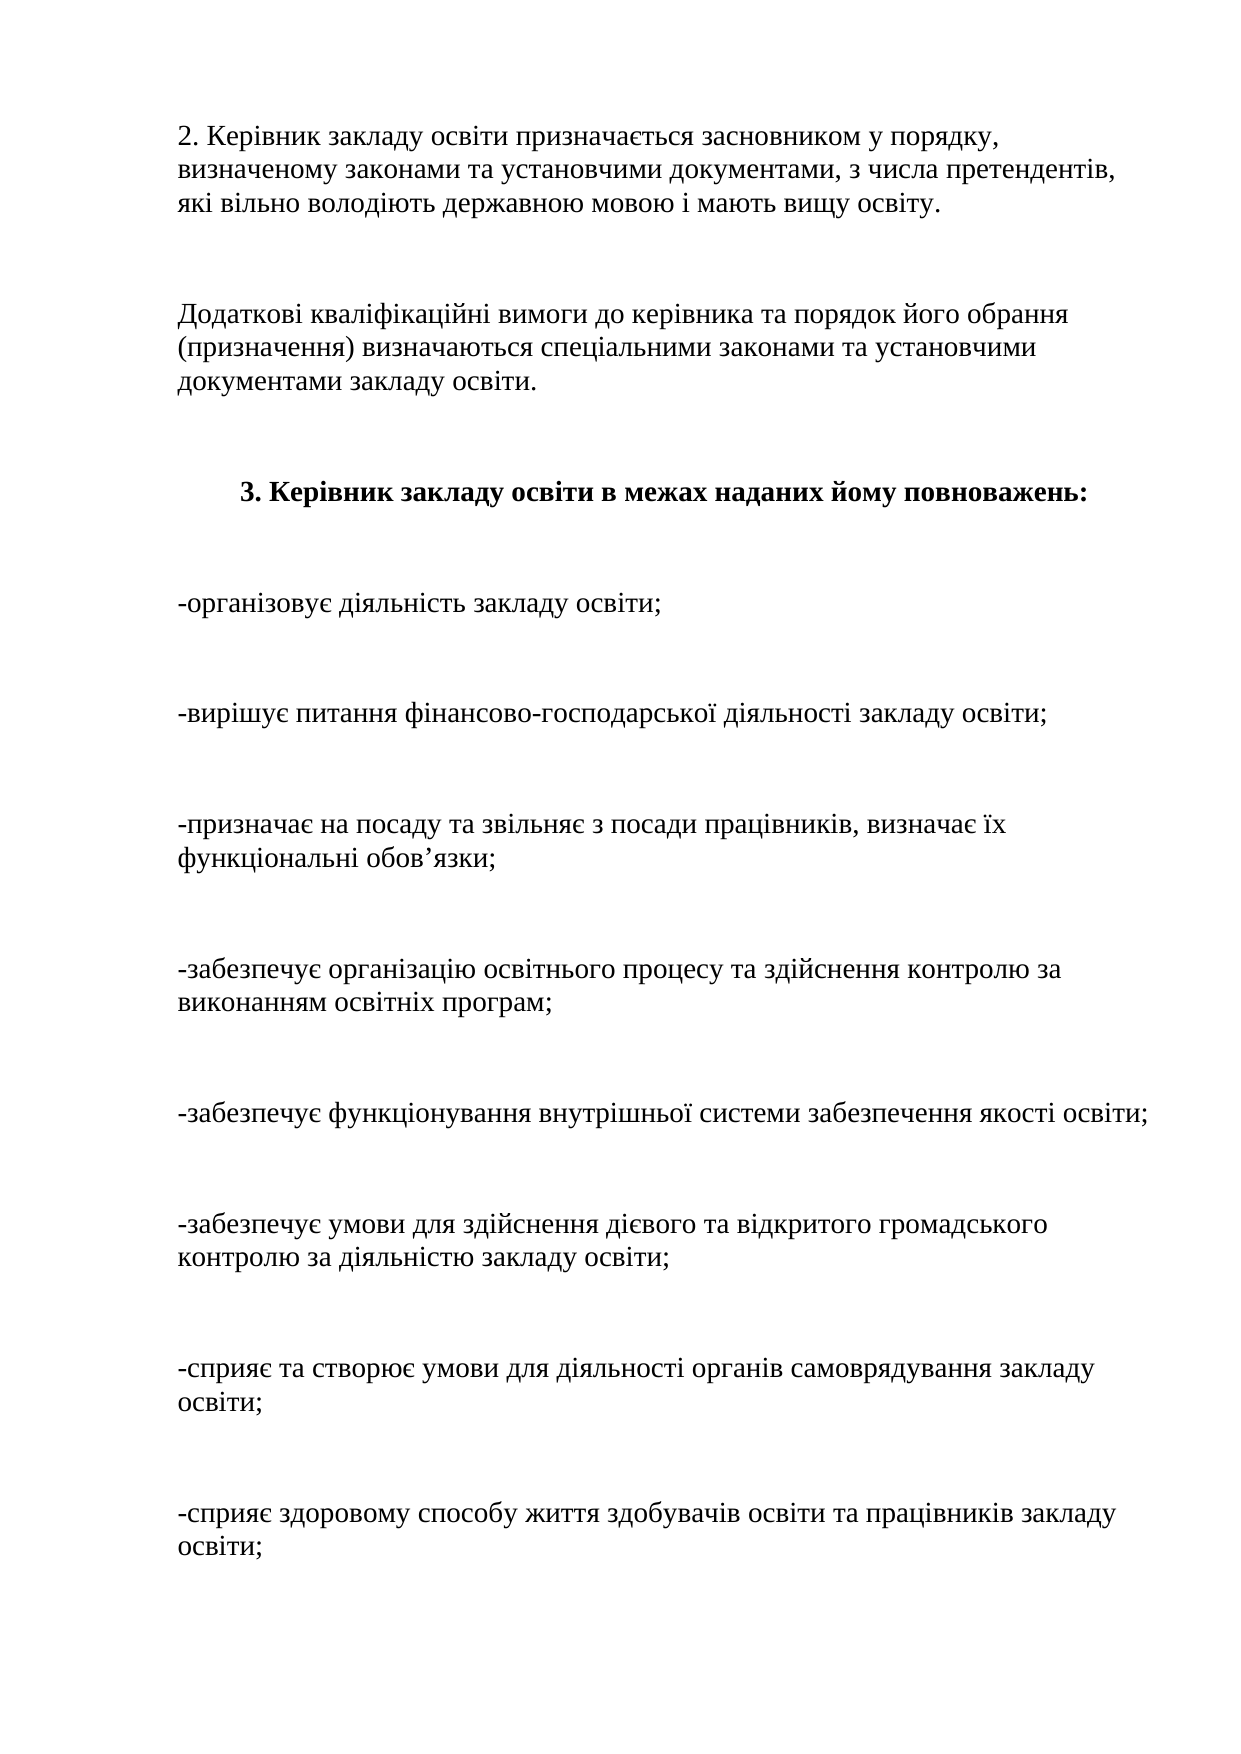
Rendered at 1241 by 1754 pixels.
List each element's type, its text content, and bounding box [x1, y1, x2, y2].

text -організовує діяльність закладу освіти; [177, 585, 1152, 618]
text -забезпечує функціонування внутрішньої системи забезпечення якості освіти; [177, 1095, 1152, 1129]
text -забезпечує умови для здійснення дієвого та відкритого громадського контролю за діяльністю закладу освіти; [177, 1206, 1152, 1273]
text -сприяє та створює умови для діяльності органів самоврядування закладу освіти; [177, 1350, 1152, 1417]
text -сприяє здоровому способу життя здобувачів освіти та працівників закладу освіти; [177, 1495, 1152, 1562]
text 3. Керівник закладу освіти в межах наданих йому повноважень: [177, 474, 1152, 507]
text 2. Керівник закладу освіти призначається засновником у порядку, визначеному законами та установчими документами, з числа претендентів, які вільно володіють державною мовою і мають вищу освіту. [177, 118, 1152, 219]
text -призначає на посаду та звільняє з посади працівників, визначає їх функціональні обов’язки; [177, 806, 1152, 873]
text Додаткові кваліфікаційні вимоги до керівника та порядок його обрання (призначення) визначаються спеціальними законами та установчими документами закладу освіти. [177, 296, 1152, 397]
text -забезпечує організацію освітнього процесу та здійснення контролю за виконанням освітніх програм; [177, 951, 1152, 1018]
text -вирішує питання фінансово-господарської діяльності закладу освіти; [177, 696, 1152, 729]
